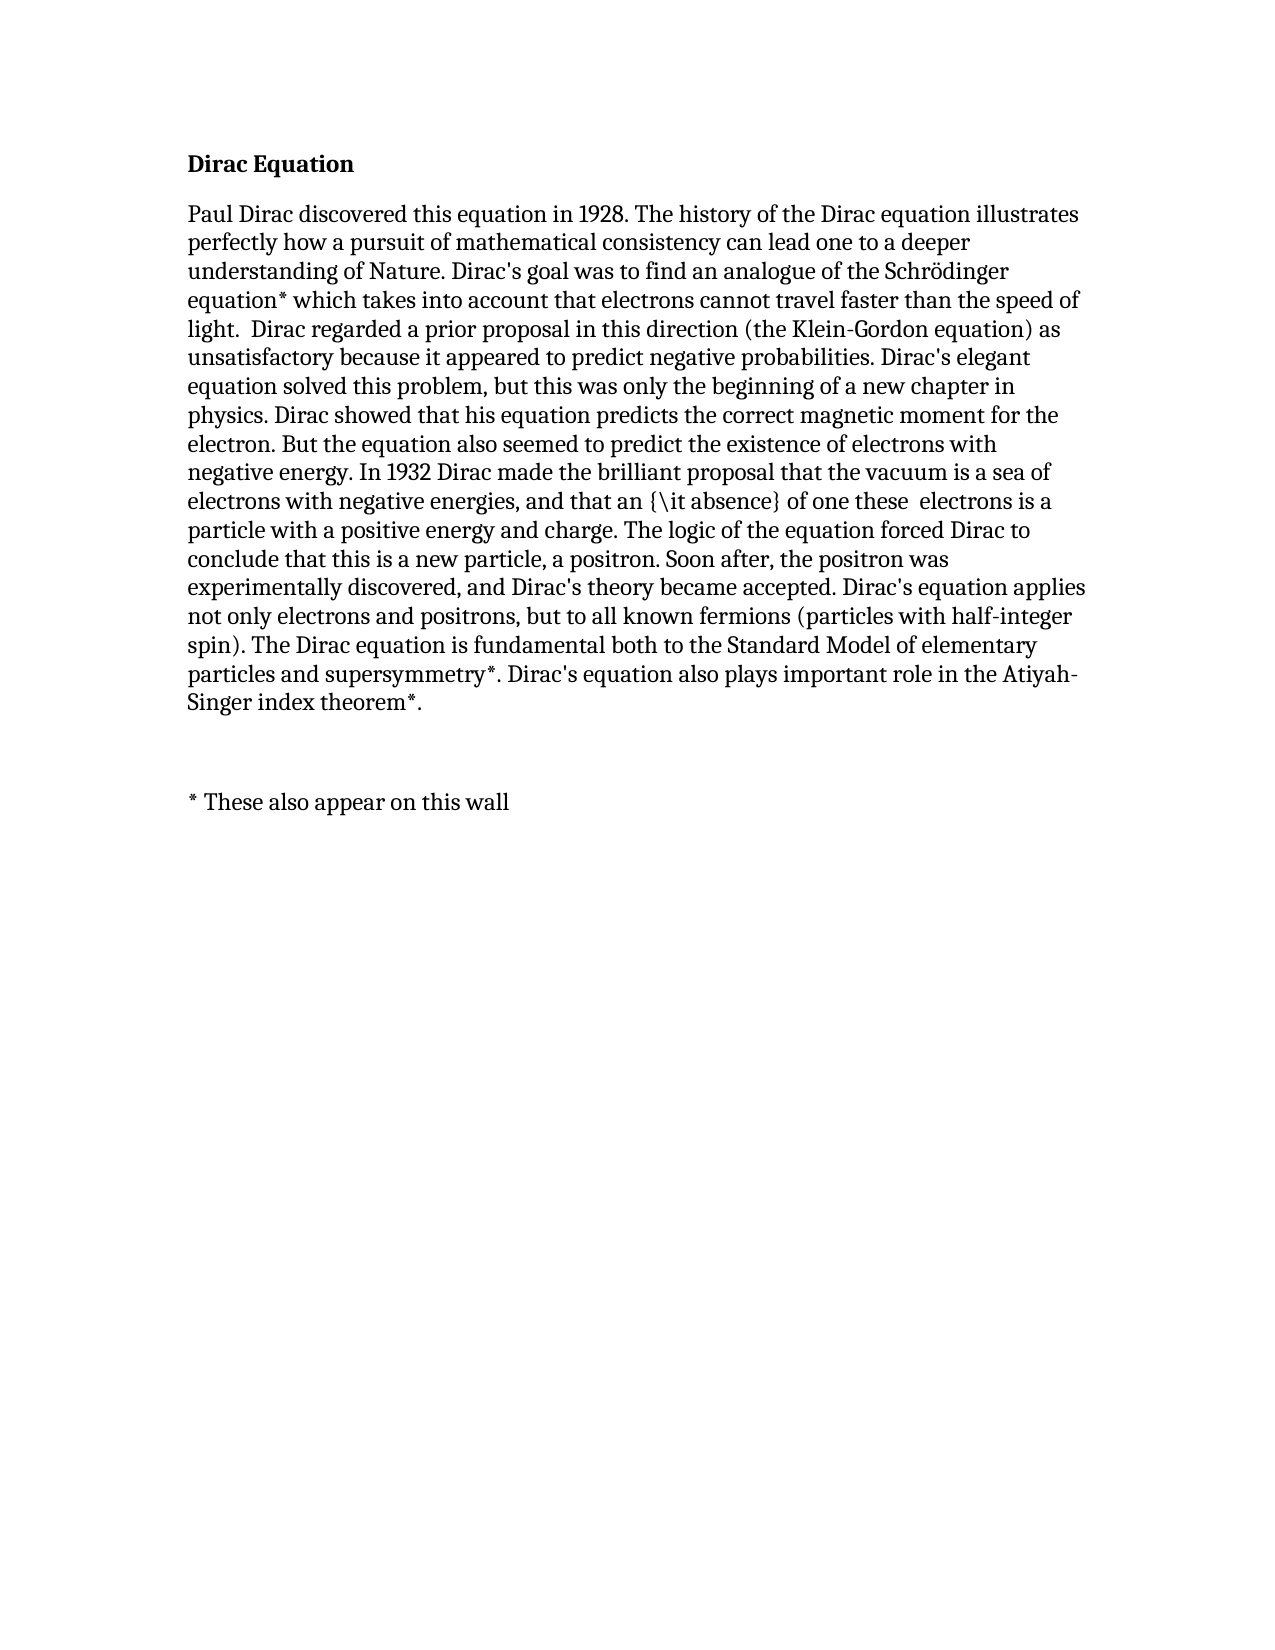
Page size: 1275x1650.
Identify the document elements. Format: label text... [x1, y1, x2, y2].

text Paul Dirac discovered this equation in 1928. The history of the Dirac equation illustrates perfectly how a pursuit of mathematical consistency can lead one to a deeper understanding of Nature. Dirac's goal was to find an analogue of the Schrödinger equation* which takes into account that electrons cannot travel faster than the speed of light. Dirac regarded a prior proposal in this direction (the Klein-Gordon equation) as unsatisfactory because it appeared to predict negative probabilities. Dirac's elegant equation solved this problem, but this was only the beginning of a new chapter in physics. Dirac showed that his equation predicts the correct magnetic moment for the electron. But the equation also seemed to predict the existence of electrons with negative energy. In 1932 Dirac made the brilliant proposal that the vacuum is a sea of electrons with negative energies, and that an {\it absence} of one these electrons is a particle with a positive energy and charge. The logic of the equation forced Dirac to conclude that this is a new particle, a positron. Soon after, the positron was experimentally discovered, and Dirac's theory became accepted. Dirac's equation applies not only electrons and positrons, but to all known fermions (particles with half-integer spin). The Dirac equation is fundamental both to the Standard Model of elementary particles and supersymmetry*. Dirac's equation also plays important role in the Atiyah-Singer index theorem*. [187, 199, 1087, 717]
text Dirac Equation [187, 150, 1087, 179]
text * These also appear on this wall [187, 787, 1087, 816]
